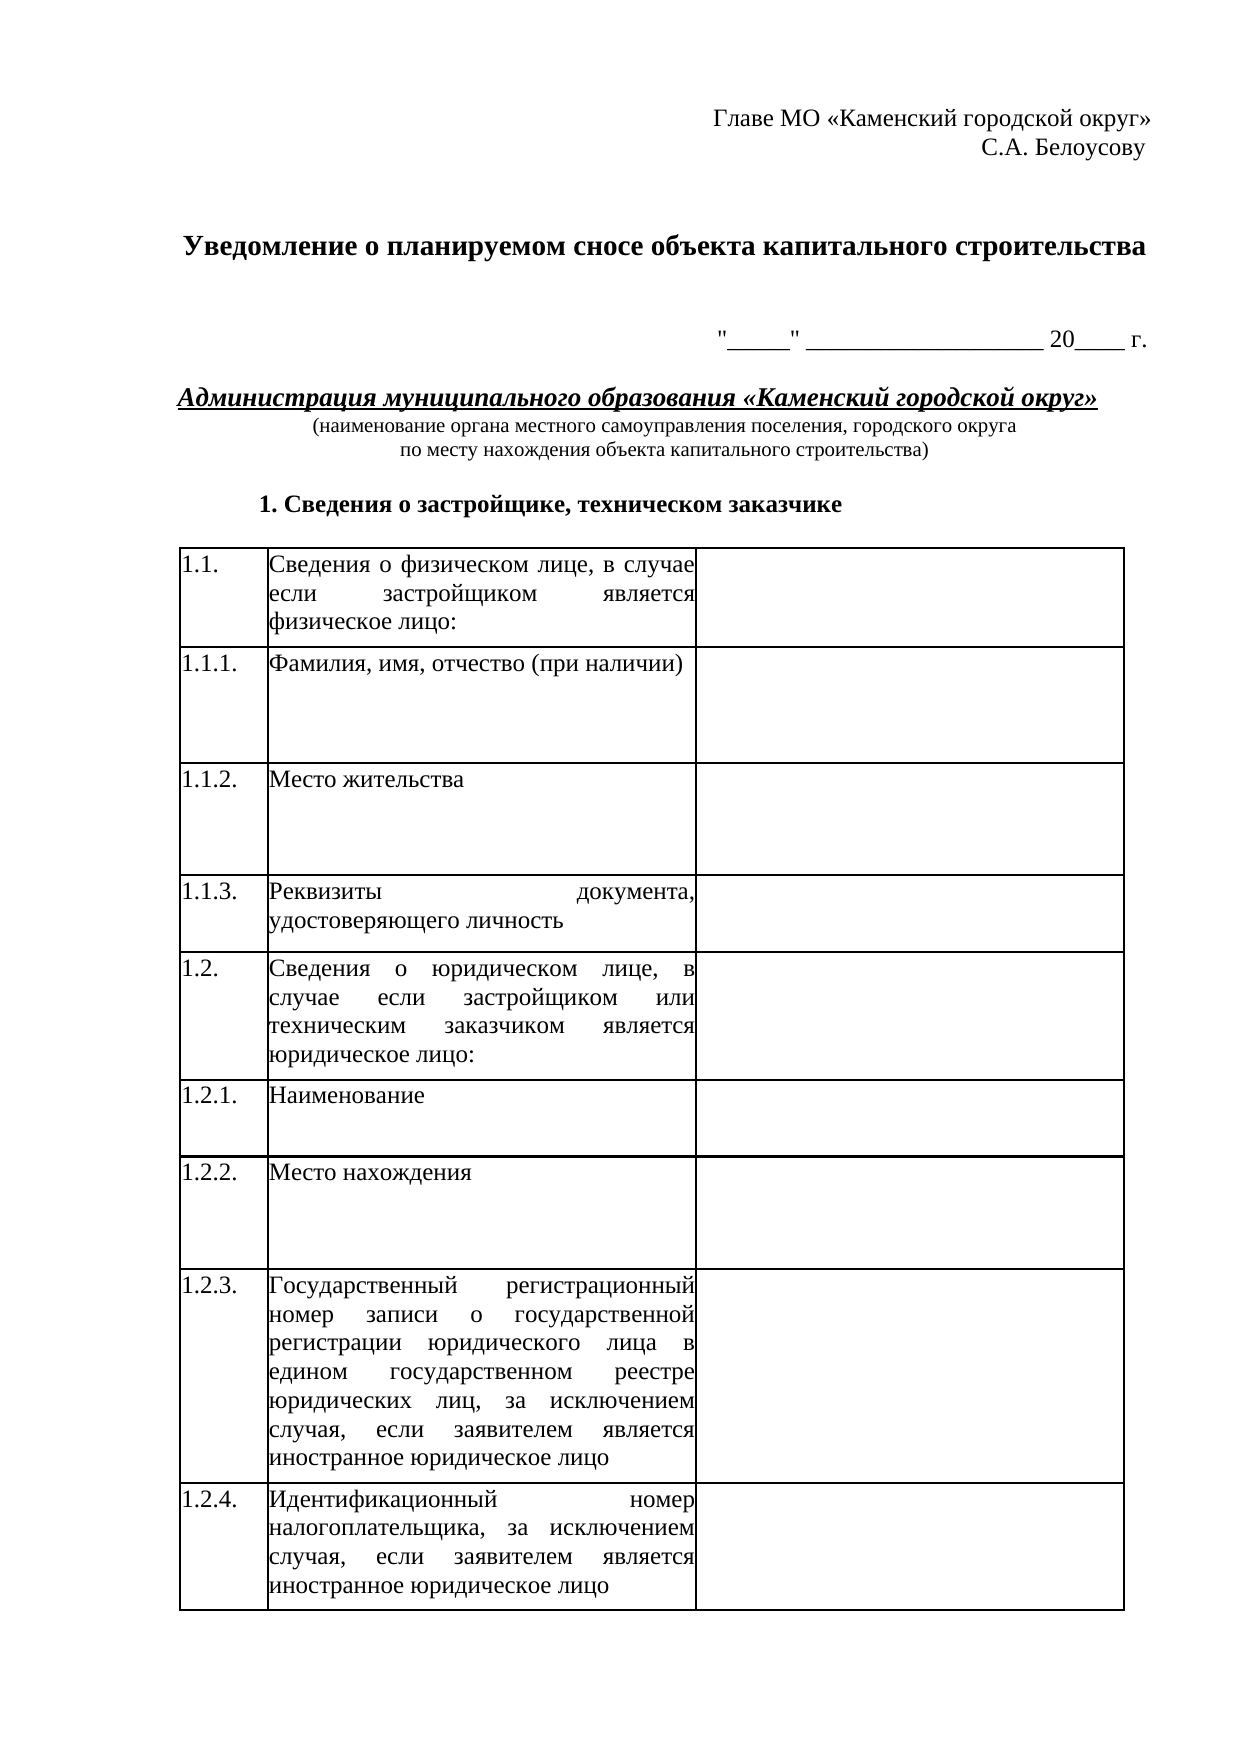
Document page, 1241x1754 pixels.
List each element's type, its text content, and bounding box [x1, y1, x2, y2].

table_cell [697, 1081, 1123, 1155]
text С.А. Белоусову [177, 132, 1152, 161]
table_cell Фамилия, имя, отчество (при наличии) [269, 648, 695, 762]
table_cell 1.2. [181, 953, 267, 1078]
table_cell Сведения о юридическом лице, в случае если застройщиком или техническим заказчиком является юридическое лицо: [269, 953, 695, 1078]
table_cell Идентификационный номер налогоплательщика, за исключением случая, если заявителем является иностранное юридическое лицо [269, 1484, 695, 1609]
table_cell Наименование [269, 1081, 695, 1155]
table_header [697, 549, 1123, 646]
text Администрация муниципального образования «Каменский городской округ» [177, 381, 1152, 412]
table_cell [697, 1270, 1123, 1482]
table_cell Государственный регистрационный номер записи о государственной регистрации юридического лица в едином государственном реестре юридических лиц, за исключением случая, если заявителем является иностранное юридическое лицо [269, 1270, 695, 1482]
table_cell [697, 1158, 1123, 1268]
table_cell [697, 764, 1123, 874]
text 1. Сведения о застройщике, техническом заказчике [177, 489, 1152, 518]
text (наименование органа местного самоуправления поселения, городского округа [177, 412, 1152, 437]
table_cell 1.2.2. [181, 1158, 267, 1268]
table_cell 1.2.1. [181, 1081, 267, 1155]
table_cell 1.1.1. [181, 648, 267, 762]
table_cell Место нахождения [269, 1158, 695, 1268]
table_cell 1.2.4. [181, 1484, 267, 1609]
text Уведомление о планируемом сносе объекта капитального строительства [177, 228, 1152, 262]
table_cell 1.2.3. [181, 1270, 267, 1482]
text "_____" ___________________ 20____ г. [177, 324, 1152, 353]
table_cell Реквизиты документа, удостоверяющего личность [269, 876, 695, 951]
text по месту нахождения объекта капитального строительства) [177, 437, 1152, 461]
table_header Сведения о физическом лице, в случае если застройщиком является физическое лицо: [269, 549, 695, 646]
table_cell Место жительства [269, 764, 695, 874]
table_cell [697, 876, 1123, 951]
table_cell [697, 1484, 1123, 1609]
table_cell 1.1.3. [181, 876, 267, 951]
table_cell [697, 953, 1123, 1078]
table_header 1.1. [181, 549, 267, 646]
table_cell 1.1.2. [181, 764, 267, 874]
table_cell [697, 648, 1123, 762]
text Главе МО «Каменский городской округ» [177, 103, 1152, 132]
